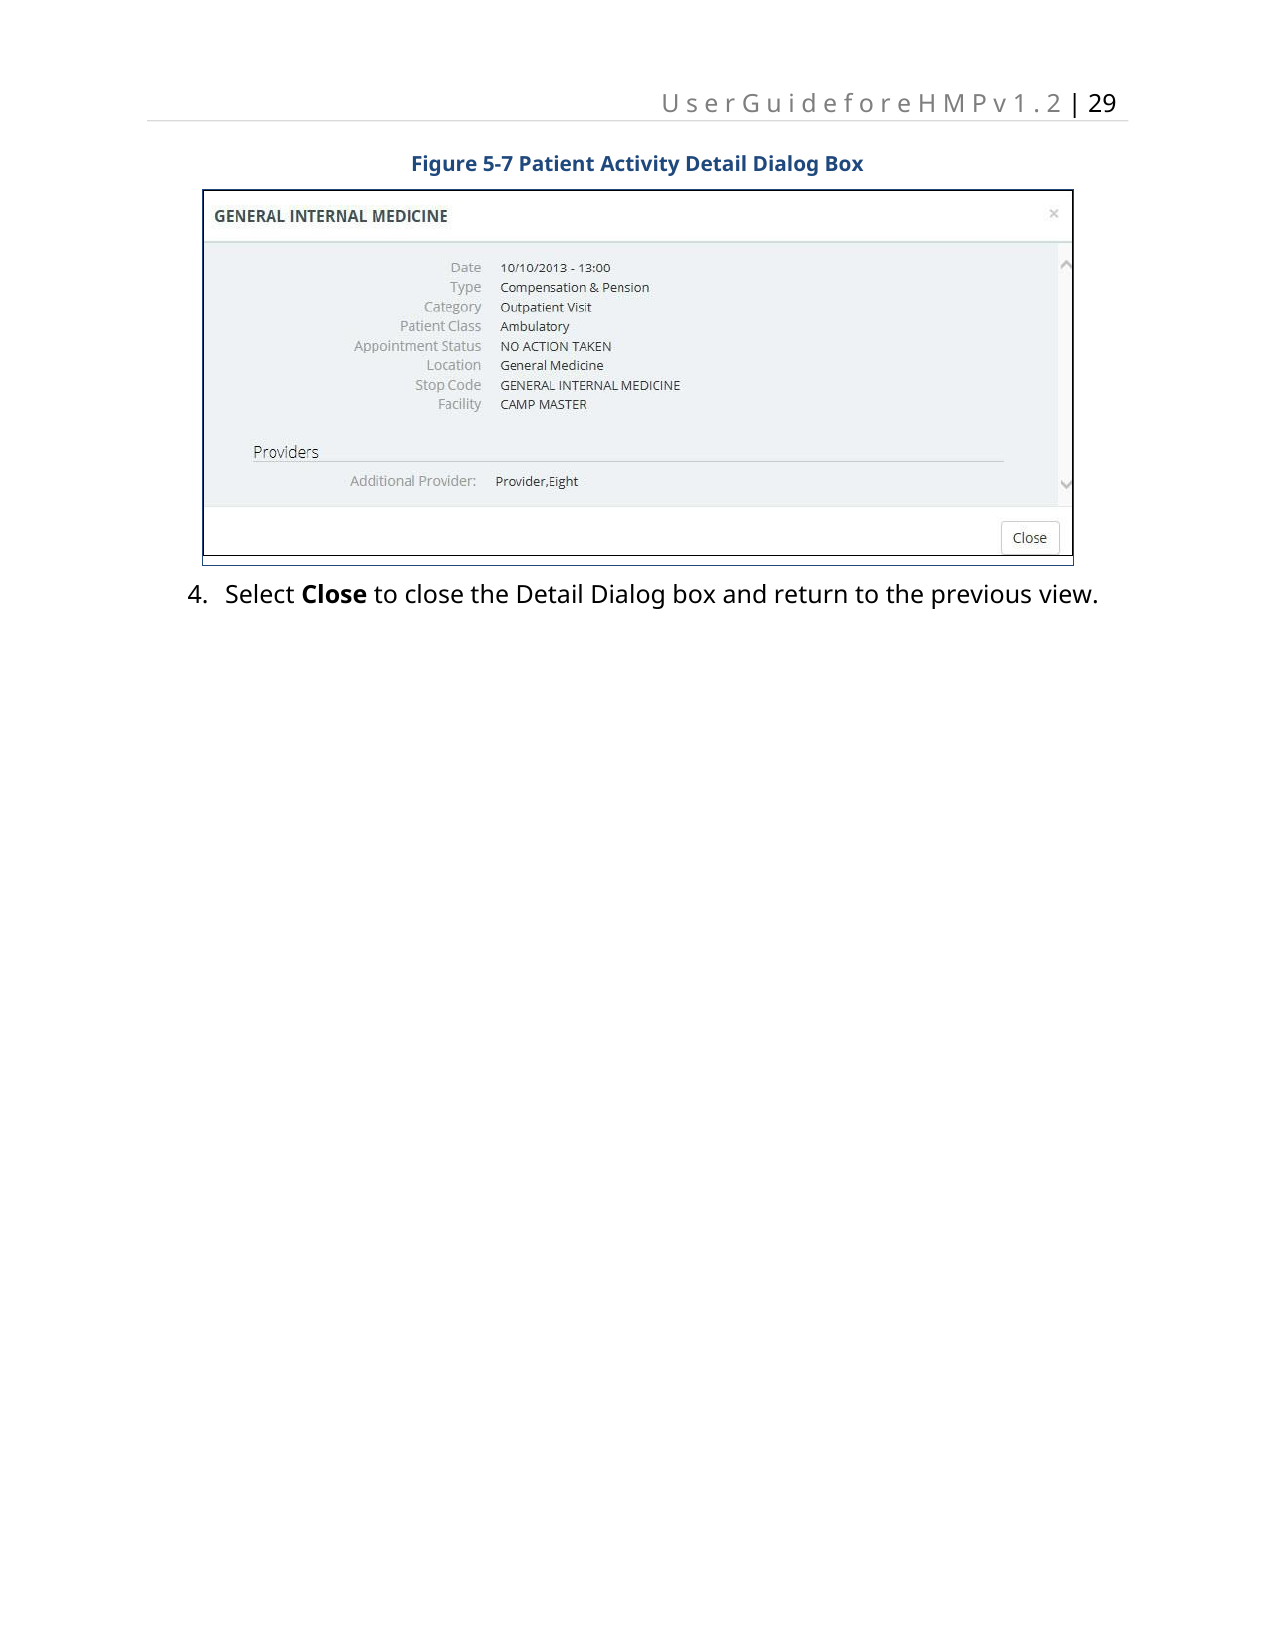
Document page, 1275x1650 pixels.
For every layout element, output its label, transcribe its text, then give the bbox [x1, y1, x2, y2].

text Figure 5-7 Patient Activity Detail Dialog Box [285, 149, 990, 177]
list Select Close to close the Detail Dialog box and return to the previous view. [187, 188, 1142, 611]
